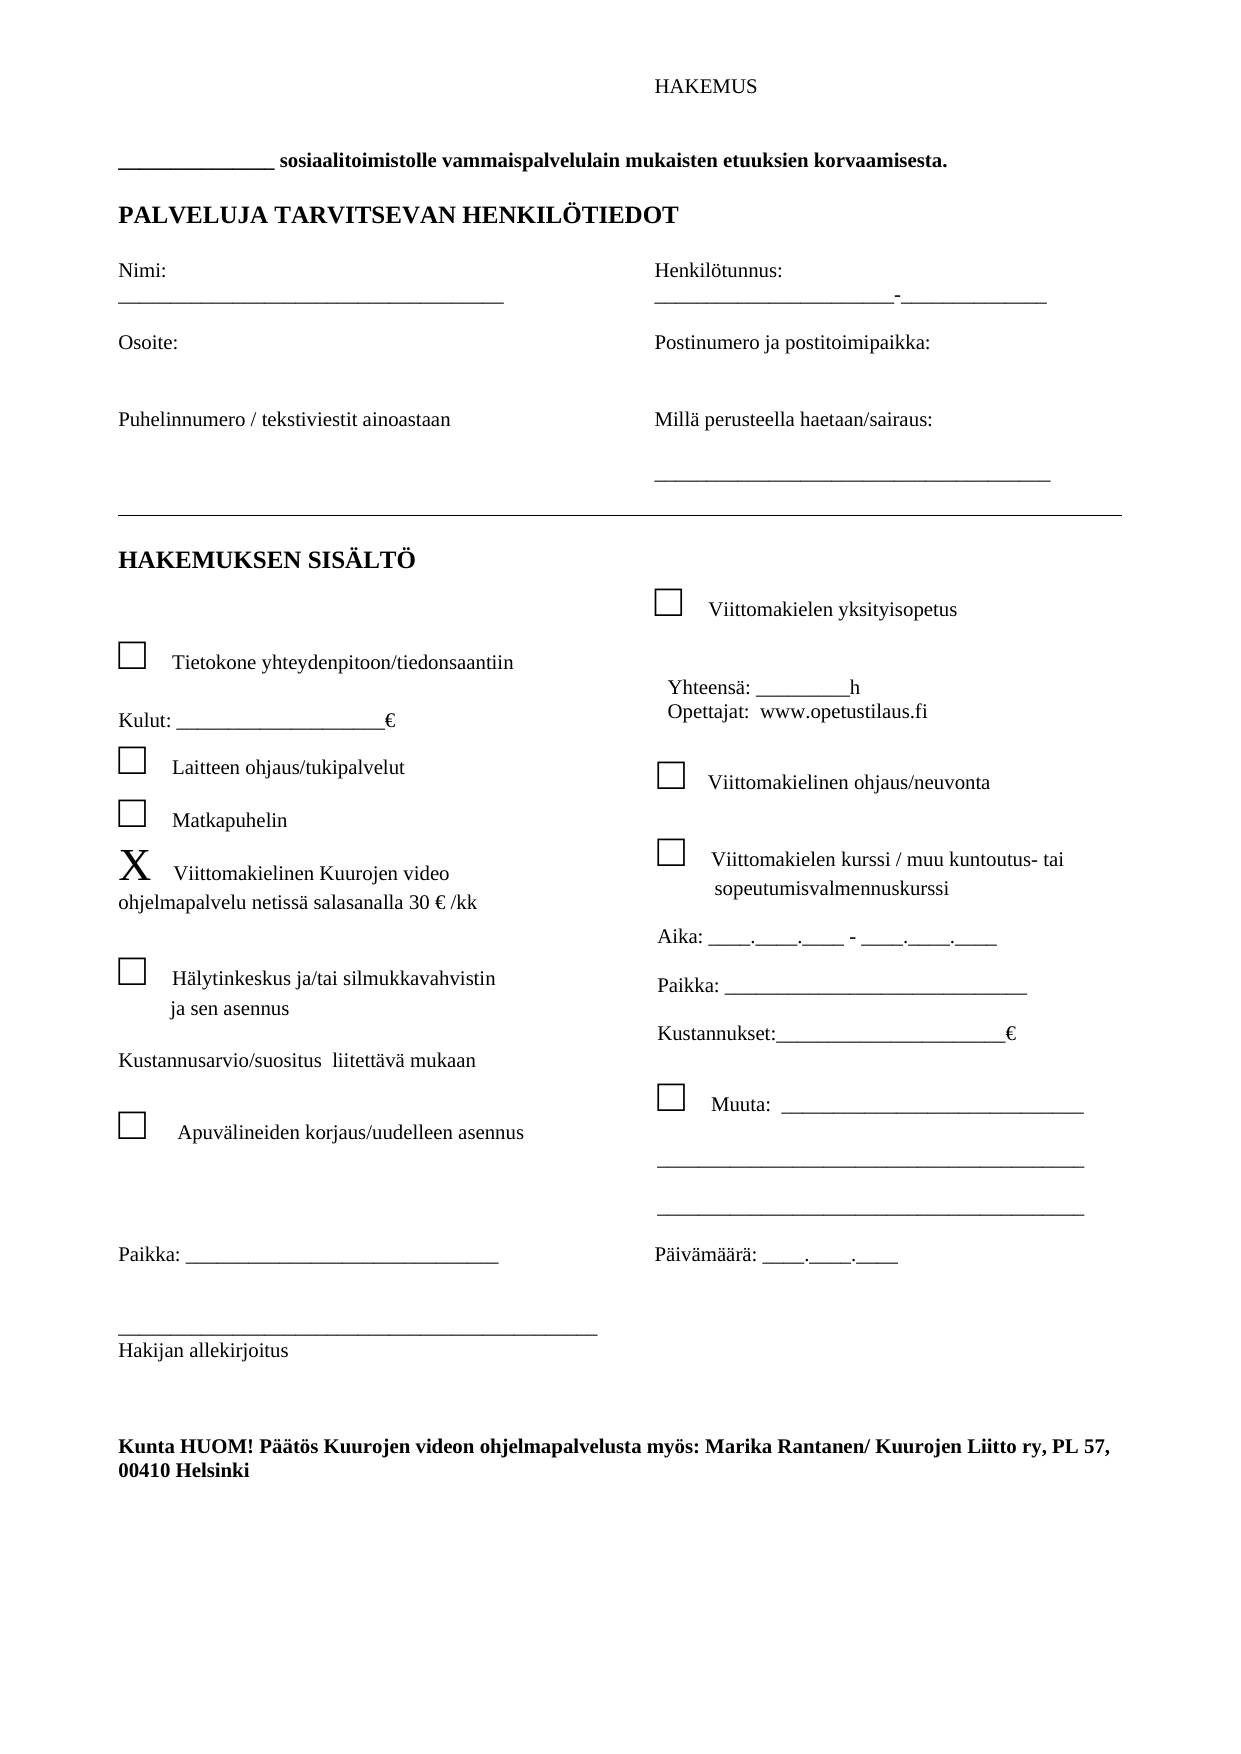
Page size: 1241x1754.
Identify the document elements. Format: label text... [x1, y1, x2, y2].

text Puhelinnumero / tekstiviestit ainoastaan Millä perusteella haetaan/sairaus: [118, 407, 1122, 431]
text PALVELUJA TARVITSEVAN HENKILÖTIEDOT [118, 200, 1122, 229]
text ja sen asennus [118, 996, 583, 1020]
text Osoite: Postinumero ja postitoimipaikka: [118, 330, 1122, 354]
text ______________________________________________ [118, 1314, 1122, 1338]
text Hakijan allekirjoitus [118, 1338, 1122, 1362]
text □ Apuvälineiden korjaus/uudelleen asennus [118, 1097, 583, 1149]
text X Viittomakielinen Kuurojen video ohjelmapalvelu netissä salasanalla 30 € /kk [118, 837, 583, 914]
text Nimi: Henkilötunnus: [118, 258, 1122, 282]
text Paikka: ______________________________ Päivämäärä: ____.____.____ [118, 1242, 1122, 1266]
text □ Tietokone yhteydenpitoon/tiedonsaantiin [118, 626, 583, 679]
text Kustannusarvio/suositus liitettävä mukaan [118, 1048, 583, 1072]
text ______________________________________ [118, 460, 1122, 484]
text Paikka: _____________________________ [657, 972, 1122, 997]
text □ Laitteen ohjaus/tukipalvelut [118, 732, 583, 785]
text Aika: ____.____.____ - ____.____.____ [657, 924, 1122, 948]
text Kustannukset:______________________€ [657, 1021, 1122, 1045]
text Opettajat: www.opetustilaus.fi [657, 699, 1122, 723]
text _________________________________________ [657, 1146, 1122, 1169]
text □ Matkapuhelin [118, 785, 583, 837]
text _________________________________________ [657, 1194, 1122, 1218]
text HAKEMUKSEN SISÄLTÖ [118, 545, 1122, 574]
text Kulut: ____________________€ [118, 708, 583, 732]
text Yhteensä: _________h [657, 674, 1122, 699]
text □ Viittomakielen yksityisopetus [118, 574, 1122, 626]
text □ Viittomakielinen ohjaus/neuvonta [657, 747, 1122, 799]
text □ Hälytinkeskus ja/tai silmukkavahvistin [118, 943, 583, 996]
text □ Muuta: _____________________________ [657, 1069, 1122, 1121]
text _______________ sosiaalitoimistolle vammaispalvelulain mukaisten etuuksien korvaamisesta. [118, 148, 1122, 172]
text _____________________________________ _______________________-______________ [118, 282, 1122, 306]
text Kunta HUOM! Päätös Kuurojen videon ohjelmapalvelusta myös: Marika Rantanen/ Kuurojen Liitto ry, PL 57, 00410 Helsinki [118, 1434, 1122, 1482]
text □ Viittomakielen kurssi / muu kuntoutus- tai [657, 823, 1122, 876]
text sopeutumisvalmennuskurssi [657, 876, 1122, 900]
